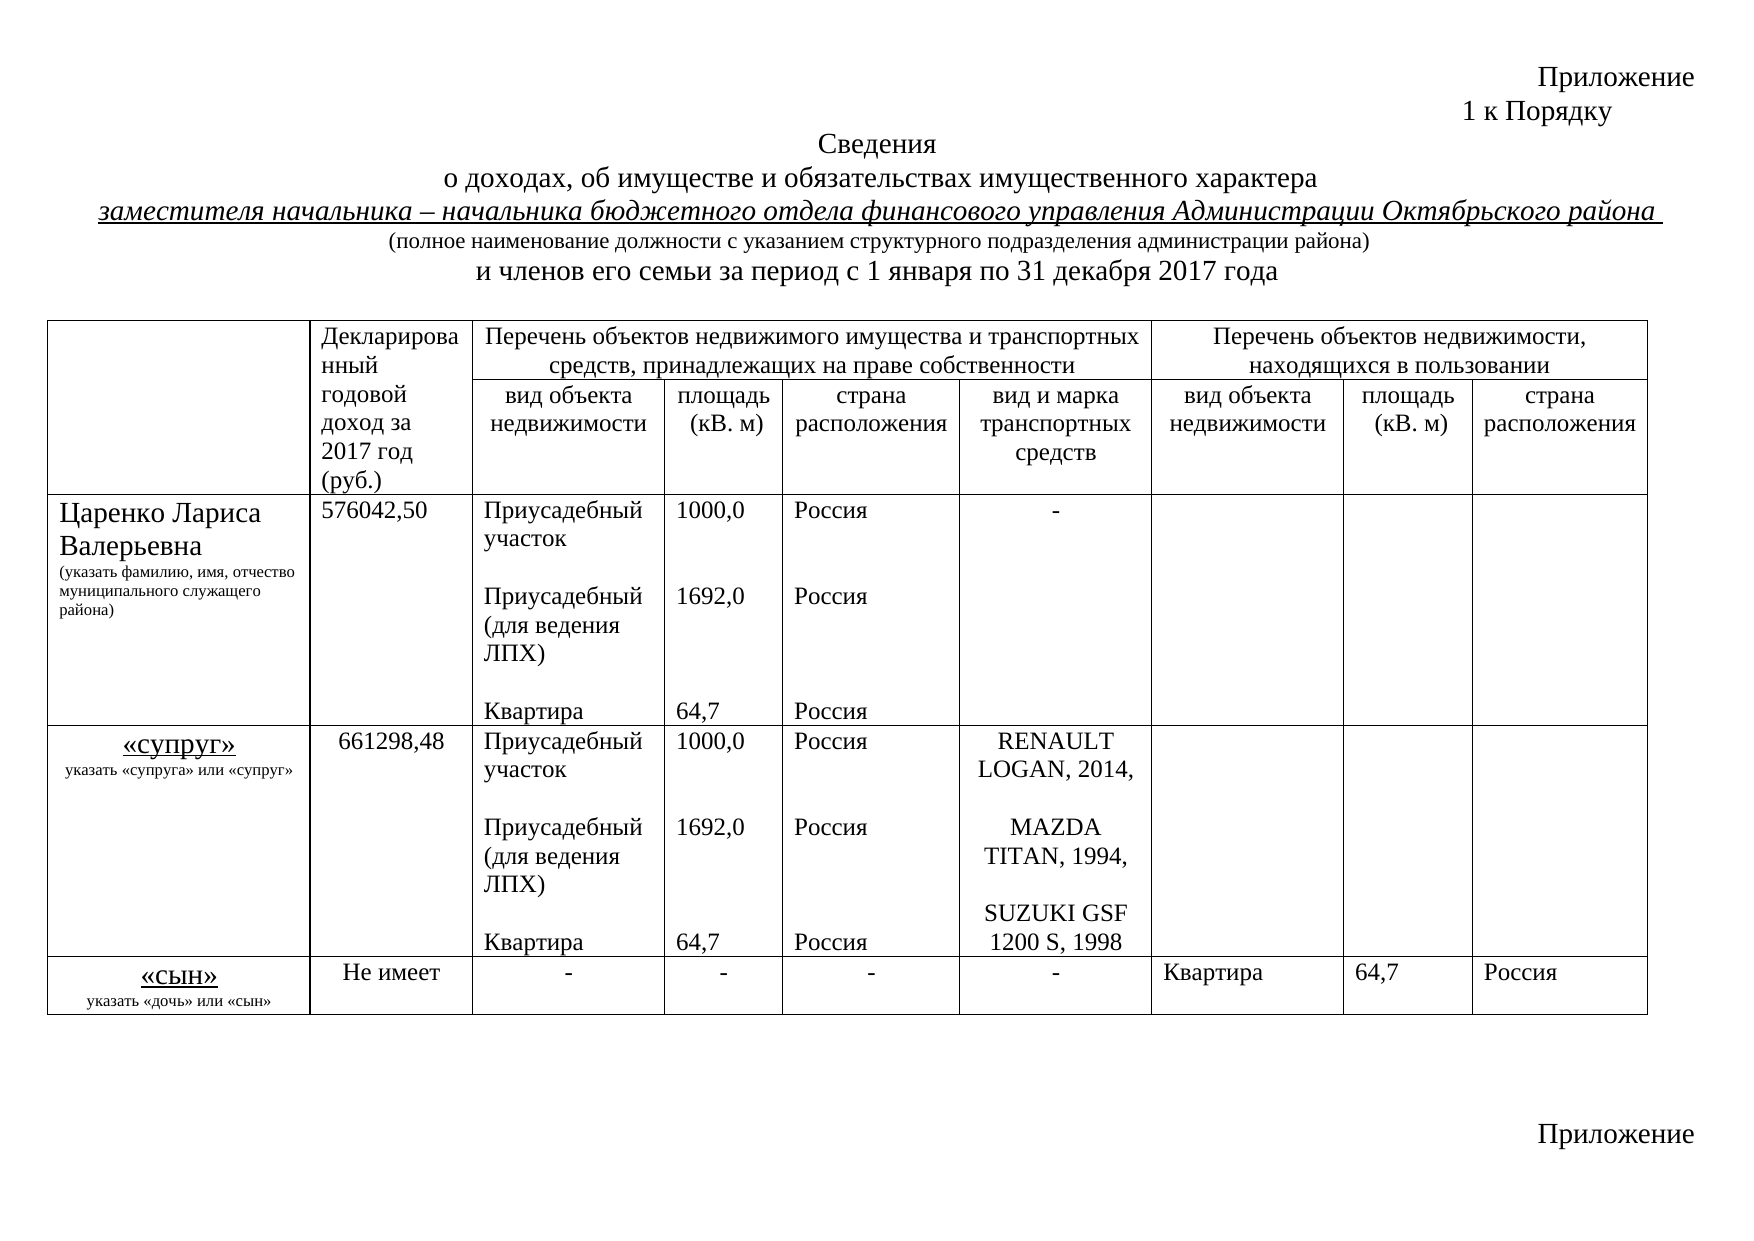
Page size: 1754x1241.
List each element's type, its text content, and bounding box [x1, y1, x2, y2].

text 1 к Порядку [59, 93, 1695, 126]
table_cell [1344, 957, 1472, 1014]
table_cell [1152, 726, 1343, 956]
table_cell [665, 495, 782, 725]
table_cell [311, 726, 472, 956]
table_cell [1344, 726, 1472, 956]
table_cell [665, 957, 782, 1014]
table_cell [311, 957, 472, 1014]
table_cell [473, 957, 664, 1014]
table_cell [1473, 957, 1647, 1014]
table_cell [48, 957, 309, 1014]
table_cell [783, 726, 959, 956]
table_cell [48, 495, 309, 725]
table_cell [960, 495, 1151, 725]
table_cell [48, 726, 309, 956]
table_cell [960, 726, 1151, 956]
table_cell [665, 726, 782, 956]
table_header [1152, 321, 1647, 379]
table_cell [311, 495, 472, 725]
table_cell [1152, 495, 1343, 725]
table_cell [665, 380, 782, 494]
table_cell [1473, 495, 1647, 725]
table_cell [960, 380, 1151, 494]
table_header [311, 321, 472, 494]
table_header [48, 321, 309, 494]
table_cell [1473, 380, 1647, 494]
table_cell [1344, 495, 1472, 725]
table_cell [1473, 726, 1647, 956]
text Сведения [59, 126, 1695, 160]
text о доходах, об имуществе и обязательствах имущественного характера [59, 160, 1695, 193]
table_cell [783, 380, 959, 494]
text заместителя начальника – начальника бюджетного отдела финансового управления Администрации Октябрьского района [59, 193, 1695, 227]
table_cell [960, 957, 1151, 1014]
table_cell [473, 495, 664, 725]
text Приложение [59, 59, 1695, 93]
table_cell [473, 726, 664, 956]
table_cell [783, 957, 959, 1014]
text Приложение [59, 1116, 1695, 1149]
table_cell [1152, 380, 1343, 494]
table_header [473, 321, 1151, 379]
text (полное наименование должности с указанием структурного подразделения администрации района) [59, 227, 1695, 253]
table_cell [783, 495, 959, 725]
text и членов его семьи за период с 1 января по 31 декабря 2017 года [59, 253, 1695, 287]
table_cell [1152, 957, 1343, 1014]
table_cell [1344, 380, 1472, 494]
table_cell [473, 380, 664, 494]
